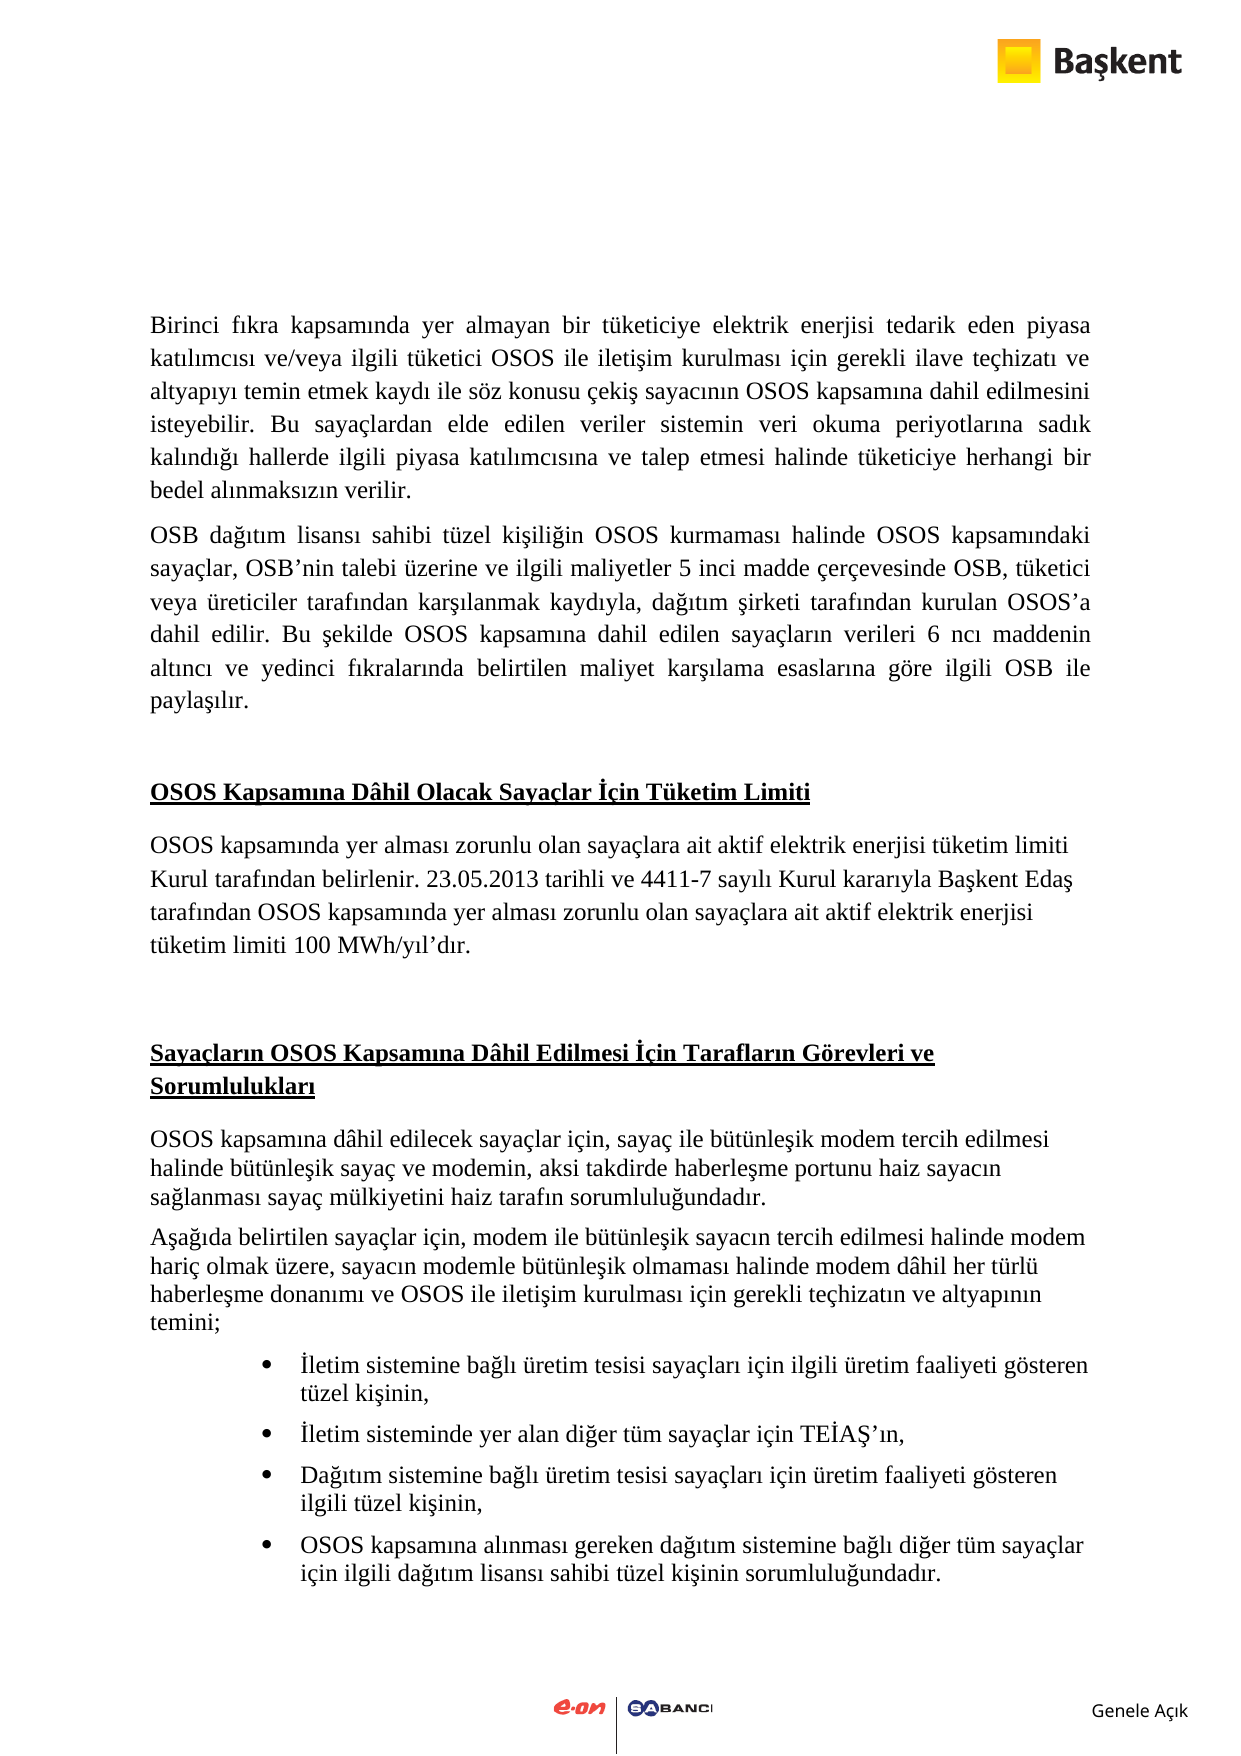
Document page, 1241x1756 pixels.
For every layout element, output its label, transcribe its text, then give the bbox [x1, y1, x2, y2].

list Dağıtım sistemine bağlı üretim tesisi sayaçları için üretim faaliyeti gösteren ilgili tüzel kişinin, [262, 1462, 1058, 1517]
text OSB dağıtım lisansı sahibi tüzel kişiliğin OSOS kurmaması halinde OSOS kapsamındaki sayaçlar, OSB’nin talebi üzerine ve ilgili maliyetler 5 inci madde çerçevesinde OSB, tüketici veya üreticiler tarafından karşılanmak kaydıyla, dağıtım şirketi tarafından kurulan OSOS’a dahil edilir. Bu şekilde OSOS kapsamına dahil edilen sayaçların verileri 6 ncı maddenin altıncı ve yedinci fıkralarında belirtilen maliyet karşılama esaslarına göre ilgili OSB ile paylaşılır. [150, 521, 1091, 714]
text Birinci fıkra kapsamında yer almayan bir tüketiciye elektrik enerjisi tedarik eden piyasa katılımcısı ve/veya ilgili tüketici OSOS ile iletişim kurulması için gerekli ilave teçhizatı ve altyapıyı temin etmek kaydı ile söz konusu çekiş sayacının OSOS kapsamına dahil edilmesini isteyebilir. Bu sayaçlardan elde edilen veriler sistemin veri okuma periyotlarına sadık kalındığı hallerde ilgili piyasa katılımcısına ve talep etmesi halinde tüketiciye herhangi bir bedel alınmaksızın verilir. [150, 310, 1091, 504]
subtitle Sayaçların OSOS Kapsamına Dâhil Edilmesi İçin Tarafların Görevleri ve Sorumlulukları [150, 1038, 936, 1100]
text Aşağıda belirtilen sayaçlar için, modem ile bütünleşik sayacın tercih edilmesi halinde modem hariç olmak üzere, sayacın modemle bütünleşik olmaması halinde modem dâhil her türlü haberleşme donanımı ve OSOS ile iletişim kurulması için gerekli teçhizatın ve altyapının temini; [150, 1223, 1087, 1336]
list İletim sistemine bağlı üretim tesisi sayaçları için ilgili üretim faaliyeti gösteren tüzel kişinin, [262, 1350, 1089, 1407]
text OSOS kapsamına dâhil edilecek sayaçlar için, sayaç ile bütünleşik modem tercih edilmesi halinde bütünleşik sayaç ve modemin, aksi takdirde haberleşme portunu haiz sayacın [150, 1124, 1051, 1182]
picture [997, 39, 1182, 83]
list OSOS kapsamına alınması gereken dağıtım sistemine bağlı diğer tüm sayaçlar için ilgili dağıtım lisansı sahibi tüzel kişinin sorumluluğundadır. [262, 1531, 1084, 1586]
subtitle OSOS Kapsamına Dâhil Olacak Sayaçlar İçin Tüketim Limiti [150, 777, 1188, 806]
picture [553, 1697, 713, 1754]
text sağlanması sayaç mülkiyetini haiz tarafın sorumluluğundadır. [150, 1182, 1188, 1211]
list İletim sisteminde yer alan diğer tüm sayaçlar için TEİAŞ’ın, [262, 1419, 1188, 1448]
text OSOS kapsamında yer alması zorunlu olan sayaçlara ait aktif elektrik enerjisi tüketim limiti Kurul tarafından belirlenir. 23.05.2013 tarihli ve 4411-7 sayılı Kurul kararıyla Başkent Edaş tarafından OSOS kapsamında yer alması zorunlu olan sayaçlara ait aktif elektrik enerjisi tüketim limiti 100 MWh/yıl’dır. [150, 831, 1075, 958]
